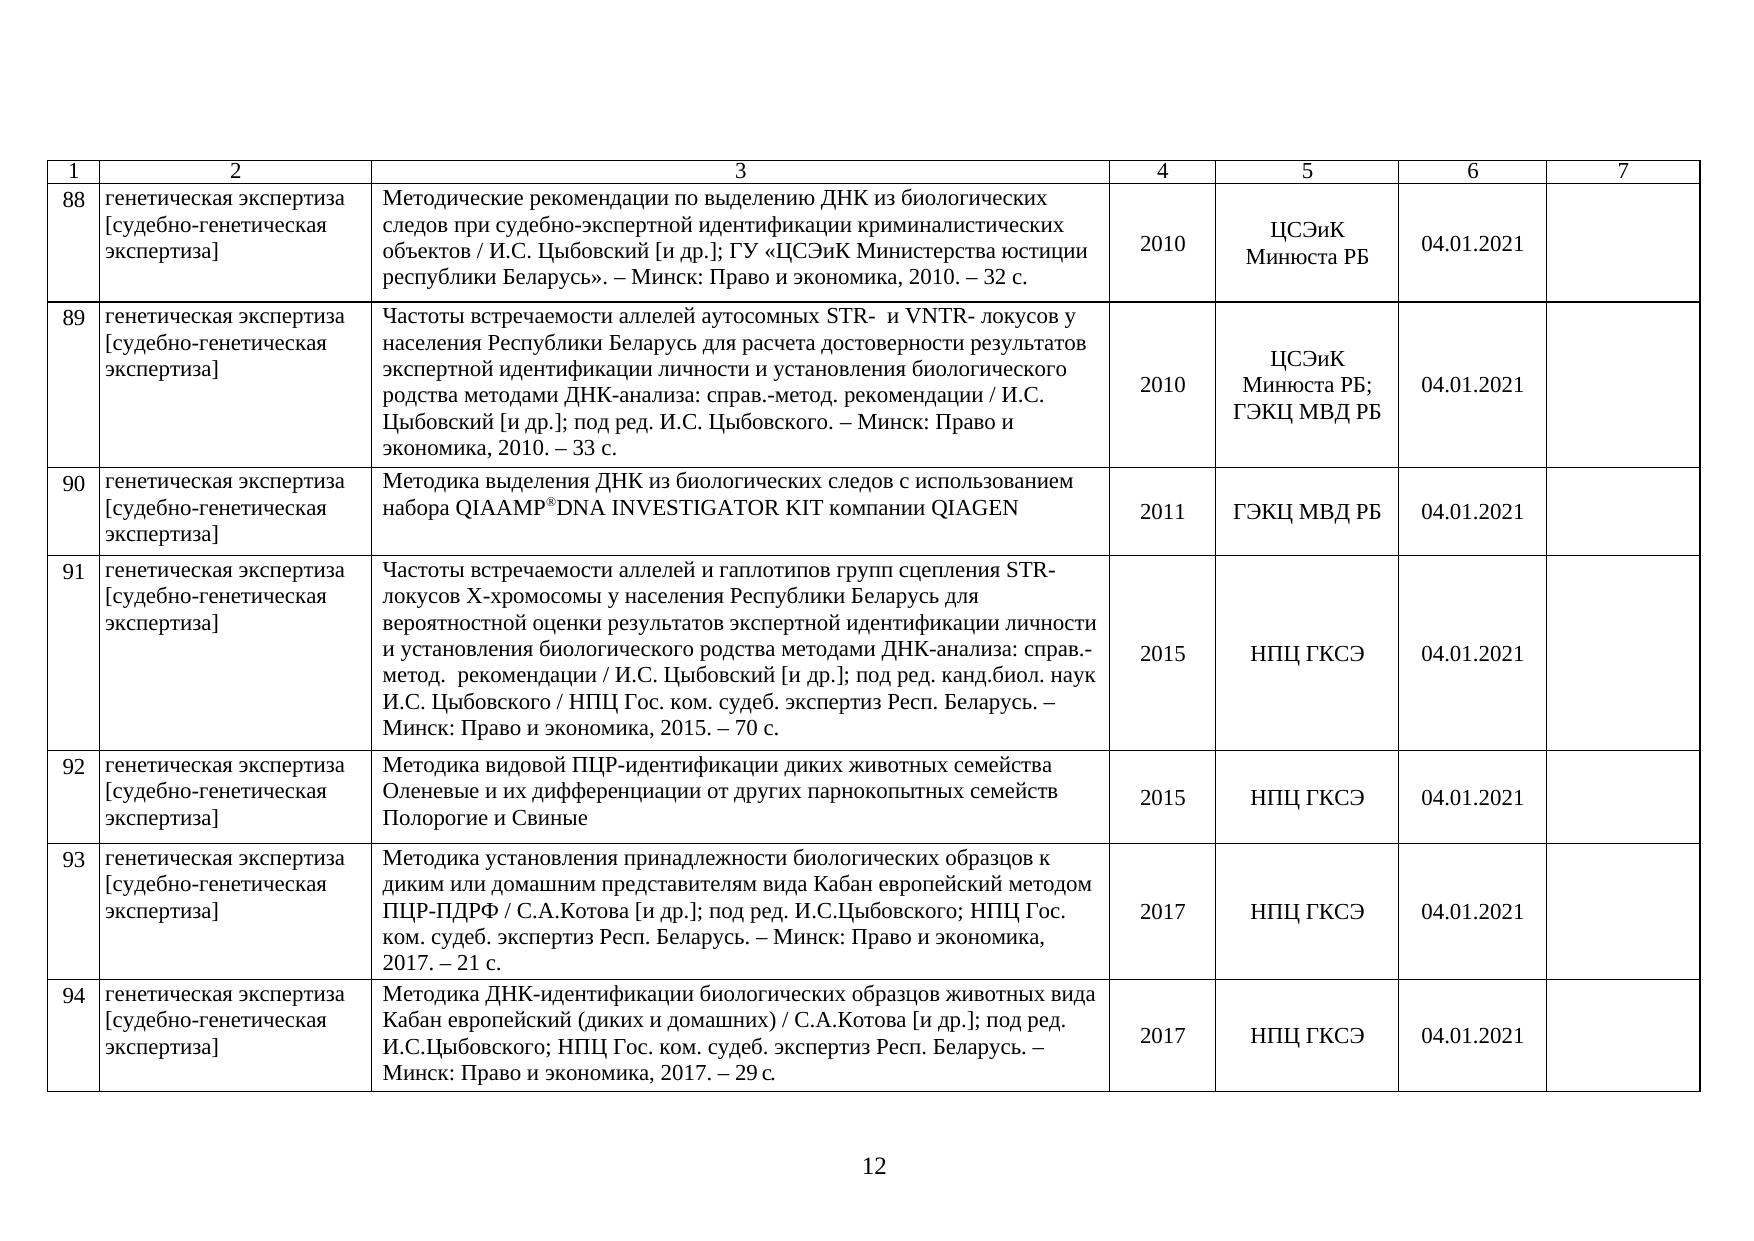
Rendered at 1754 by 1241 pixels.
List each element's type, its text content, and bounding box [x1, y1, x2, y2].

table_cell НПЦ ГКСЭ [1216, 980, 1398, 1091]
table_cell генетическая экспертиза [судебно-генетическая экспертиза] [100, 303, 371, 467]
table_cell ГЭКЦ МВД РБ [1216, 468, 1398, 555]
table_header 3 [372, 161, 1109, 183]
table_header 5 [1216, 161, 1398, 183]
table_cell генетическая экспертиза [судебно-генетическая экспертиза] [100, 556, 371, 750]
table_cell Методика ДНК-идентификации биологических образцов животных вида Кабан европейский (диких и домашних) / С.А.Котова [и др.]; под ред. И.С.Цыбовского; НПЦ Гос. ком. судеб. экспертиз Респ. Беларусь. – Минск: Право и экономика, 2017. – 29 с. [372, 980, 1109, 1091]
table_header 4 [1110, 161, 1215, 183]
table_cell 90 [48, 751, 99, 843]
table_header 7 [1547, 161, 1699, 183]
table_cell НПЦ ГКСЭ [1216, 751, 1398, 843]
table_cell 2015 [1110, 751, 1215, 843]
table_header 2 [100, 161, 371, 183]
table_cell 92 [48, 980, 99, 1091]
table_cell Методика выделения ДНК из биологических следов с использованием набора QIAAMP®DNA INVESTIGATOR KIT компании QIAGEN [372, 468, 1109, 555]
table_cell 2011 [1110, 468, 1215, 555]
table_cell 86 [48, 184, 99, 301]
table_cell 04.01.2021 [1399, 844, 1546, 979]
table_cell 89 [48, 556, 99, 750]
table_cell Методика установления принадлежности биологических образцов к диким или домашним представителям вида Кабан европейский методом ПЦР-ПДРФ / С.А.Котова [и др.]; под ред. И.С.Цыбовского; НПЦ Гос. ком. судеб. экспертиз Респ. Беларусь. – Минск: Право и экономика, 2017. – 21 с. [372, 844, 1109, 979]
table_cell 04.01.2021 [1399, 468, 1546, 555]
table_cell 2010 [1110, 184, 1215, 301]
table_cell Частоты встречаемости аллелей аутосомных STR- и VNTR- локусов у населения Республики Беларусь для расчета достоверности результатов экспертной идентификации личности и установления биологического родства методами ДНК-анализа: справ.-метод. рекомендации / И.С. Цыбовский [и др.]; под ред. И.С. Цыбовского. – Минск: Право и экономика, 2010. – 33 с. [372, 303, 1109, 467]
table_cell Методика видовой ПЦР-идентификации диких животных семейства Оленевые и их дифференциации от других парнокопытных семейств Полорогие и Свиные [372, 751, 1109, 843]
table_cell 88 [48, 468, 99, 555]
table_cell ЦСЭиК Минюста РБ [1216, 184, 1398, 301]
table_header 6 [1399, 161, 1546, 183]
table_cell [1547, 556, 1699, 750]
table_cell генетическая экспертиза [судебно-генетическая экспертиза] [100, 844, 371, 979]
table_cell 91 [48, 844, 99, 979]
table_cell [1547, 844, 1699, 979]
table_cell генетическая экспертиза [судебно-генетическая экспертиза] [100, 468, 371, 555]
table_cell Частоты встречаемости аллелей и гаплотипов групп сцепления STR-локусов X-хромосомы у населения Республики Беларусь для вероятностной оценки результатов экспертной идентификации личности и установления биологического родства методами ДНК-анализа: справ.-метод. рекомендации / И.С. Цыбовский [и др.]; под ред. канд.биол. наук И.С. Цыбовского / НПЦ Гос. ком. судеб. экспертиз Респ. Беларусь. – Минск: Право и экономика, 2015. – 70 с. [372, 556, 1109, 750]
table_cell 87 [48, 303, 99, 467]
table_cell генетическая экспертиза [судебно-генетическая экспертиза] [100, 184, 371, 301]
table_cell 04.01.2021 [1399, 303, 1546, 467]
table_cell [1547, 751, 1699, 843]
table_header 1 [48, 161, 99, 183]
table_cell генетическая экспертиза [судебно-генетическая экспертиза] [100, 751, 371, 843]
table_cell ЦСЭиК Минюста РБ; ГЭКЦ МВД РБ [1216, 303, 1398, 467]
table_cell генетическая экспертиза [судебно-генетическая экспертиза] [100, 980, 371, 1091]
table_cell [1547, 468, 1699, 555]
table_cell [1547, 303, 1699, 467]
table_cell Методические рекомендации по выделению ДНК из биологических следов при судебно-экспертной идентификации криминалистических объектов / И.С. Цыбовский [и др.]; ГУ «ЦСЭиК Министерства юстиции республики Беларусь». – Минск: Право и экономика, 2010. – 32 с. [372, 184, 1109, 301]
table_cell 2010 [1110, 303, 1215, 467]
table_cell [1547, 184, 1699, 301]
table_cell [1547, 980, 1699, 1091]
table_cell 04.01.2021 [1399, 556, 1546, 750]
table_cell 2017 [1110, 844, 1215, 979]
table_cell 04.01.2021 [1399, 751, 1546, 843]
table_cell 2015 [1110, 556, 1215, 750]
table_cell 04.01.2021 [1399, 980, 1546, 1091]
table_cell 04.01.2021 [1399, 184, 1546, 301]
table_cell НПЦ ГКСЭ [1216, 844, 1398, 979]
table_cell НПЦ ГКСЭ [1216, 556, 1398, 750]
table_cell 2017 [1110, 980, 1215, 1091]
